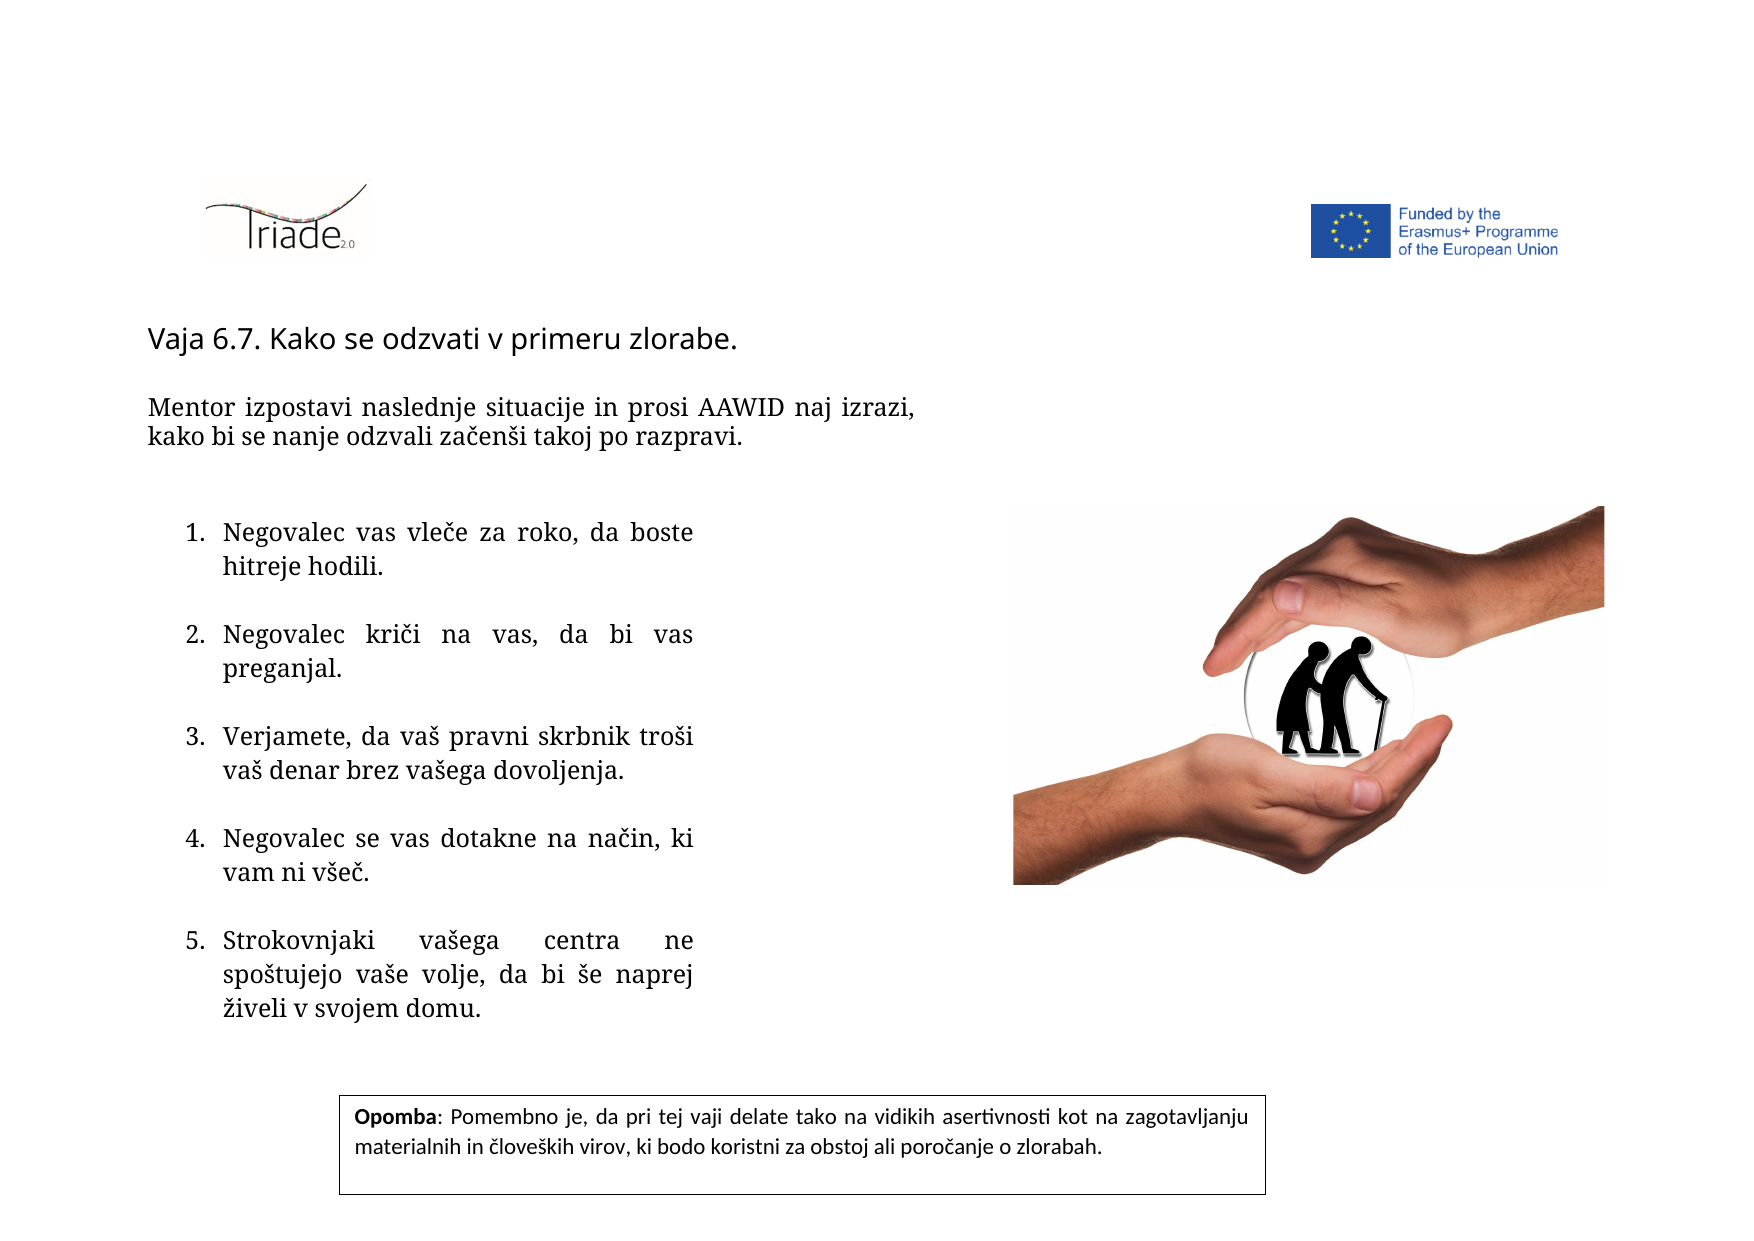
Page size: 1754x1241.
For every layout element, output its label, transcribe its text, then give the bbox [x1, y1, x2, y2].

list Negovalec kriči na vas, da bi vas preganjal. [185, 616, 694, 684]
picture [1311, 204, 1558, 258]
text Mentor izpostavi naslednje situacije in prosi AAWID naj izrazi, kako bi se nanje odzvali začenši takoj po razpravi. [148, 392, 915, 453]
list Negovalec vas vleče za roko, da boste hitreje hodili. [185, 514, 694, 582]
picture [205, 177, 373, 258]
list Negovalec se vas dotakne na način, ki vam ni všeč. [185, 821, 694, 889]
picture [1013, 506, 1605, 885]
list Strokovnjaki vašega centra ne spoštujejo vaše volje, da bi še naprej živeli v svojem domu. [185, 923, 694, 1025]
list Verjamete, da vaš pravni skrbnik troši vaš denar brez vašega dovoljenja. [185, 719, 694, 787]
text Vaja 6.7. Kako se odzvati v primeru zlorabe. [148, 318, 1606, 358]
